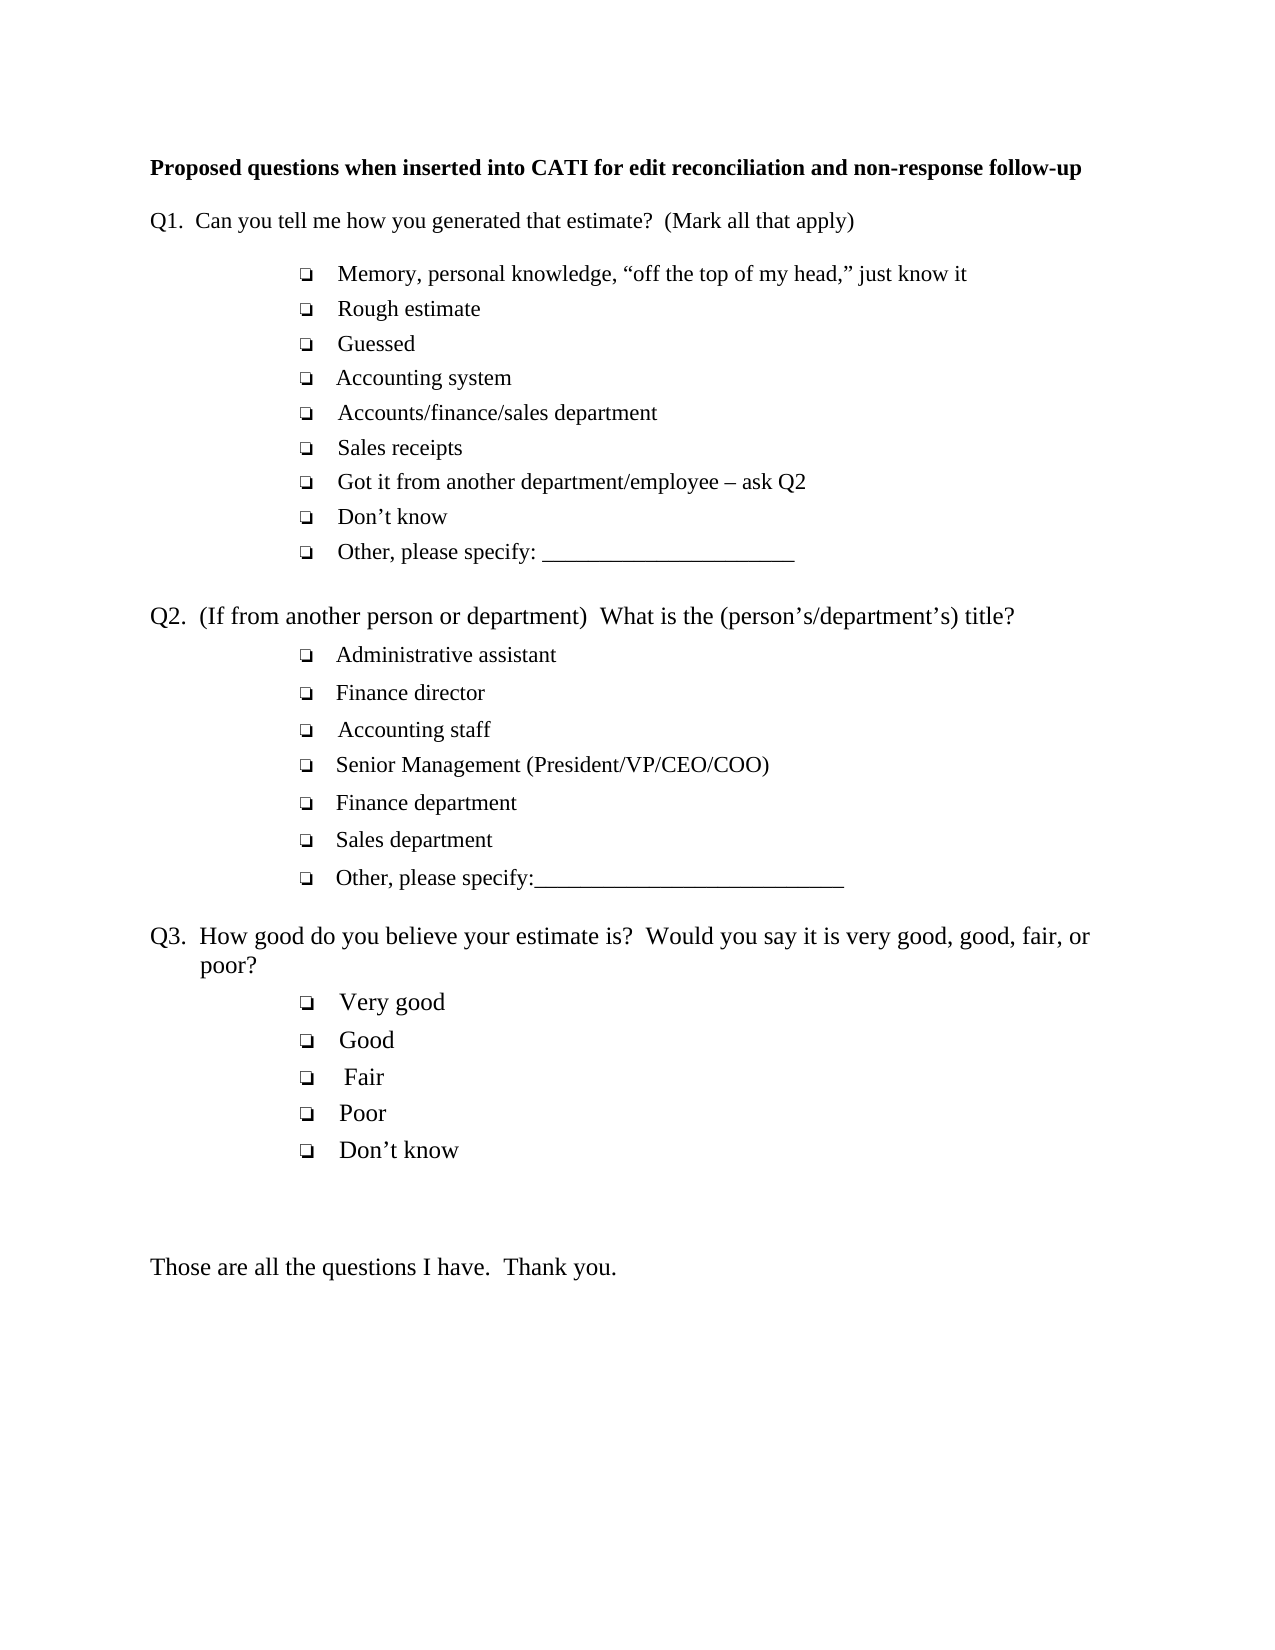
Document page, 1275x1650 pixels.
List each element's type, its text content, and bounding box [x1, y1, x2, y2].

text Poor [225, 1091, 1125, 1129]
text Q2. (If from another person or department) What is the (person’s/department’s) title? [150, 601, 1125, 630]
list Fair [300, 1054, 1125, 1091]
text Administrative assistant [240, 630, 1125, 667]
text Good [240, 1016, 1125, 1054]
list Accounts/finance/sales department [300, 399, 1125, 425]
text Senior Management (President/VP/CEO/COO) [225, 742, 1125, 780]
text Q3. How good do you believe your estimate is? Would you say it is very good, good, fair, or [150, 921, 1125, 950]
text Those are all the questions I have. Thank you. [150, 1252, 1125, 1281]
text Other, please specify:___________________________ [225, 855, 1125, 892]
list Accounting staff [300, 705, 1125, 742]
text Don’t know [225, 1129, 1125, 1166]
list Guessed [300, 330, 1125, 356]
text Q1. Can you tell me how you generated that estimate? (Mark all that apply) [150, 208, 1125, 234]
text Very good [240, 979, 1125, 1016]
list Other, please specify: ______________________ [300, 538, 1125, 564]
text Proposed questions when inserted into CATI for edit reconciliation and non-response follow-up [150, 150, 1125, 181]
list Sales receipts [300, 434, 1125, 460]
list Don’t know [300, 503, 1125, 529]
text Finance department [225, 780, 1125, 817]
list Memory, personal knowledge, “off the top of my head,” just know it [300, 260, 1125, 287]
text Finance director [240, 667, 1125, 705]
text Accounting system [225, 364, 1125, 391]
list Got it from another department/employee – ask Q2 [300, 468, 1125, 495]
text Sales department [225, 817, 1125, 855]
text poor? [150, 950, 1125, 979]
list Rough estimate [300, 295, 1125, 321]
